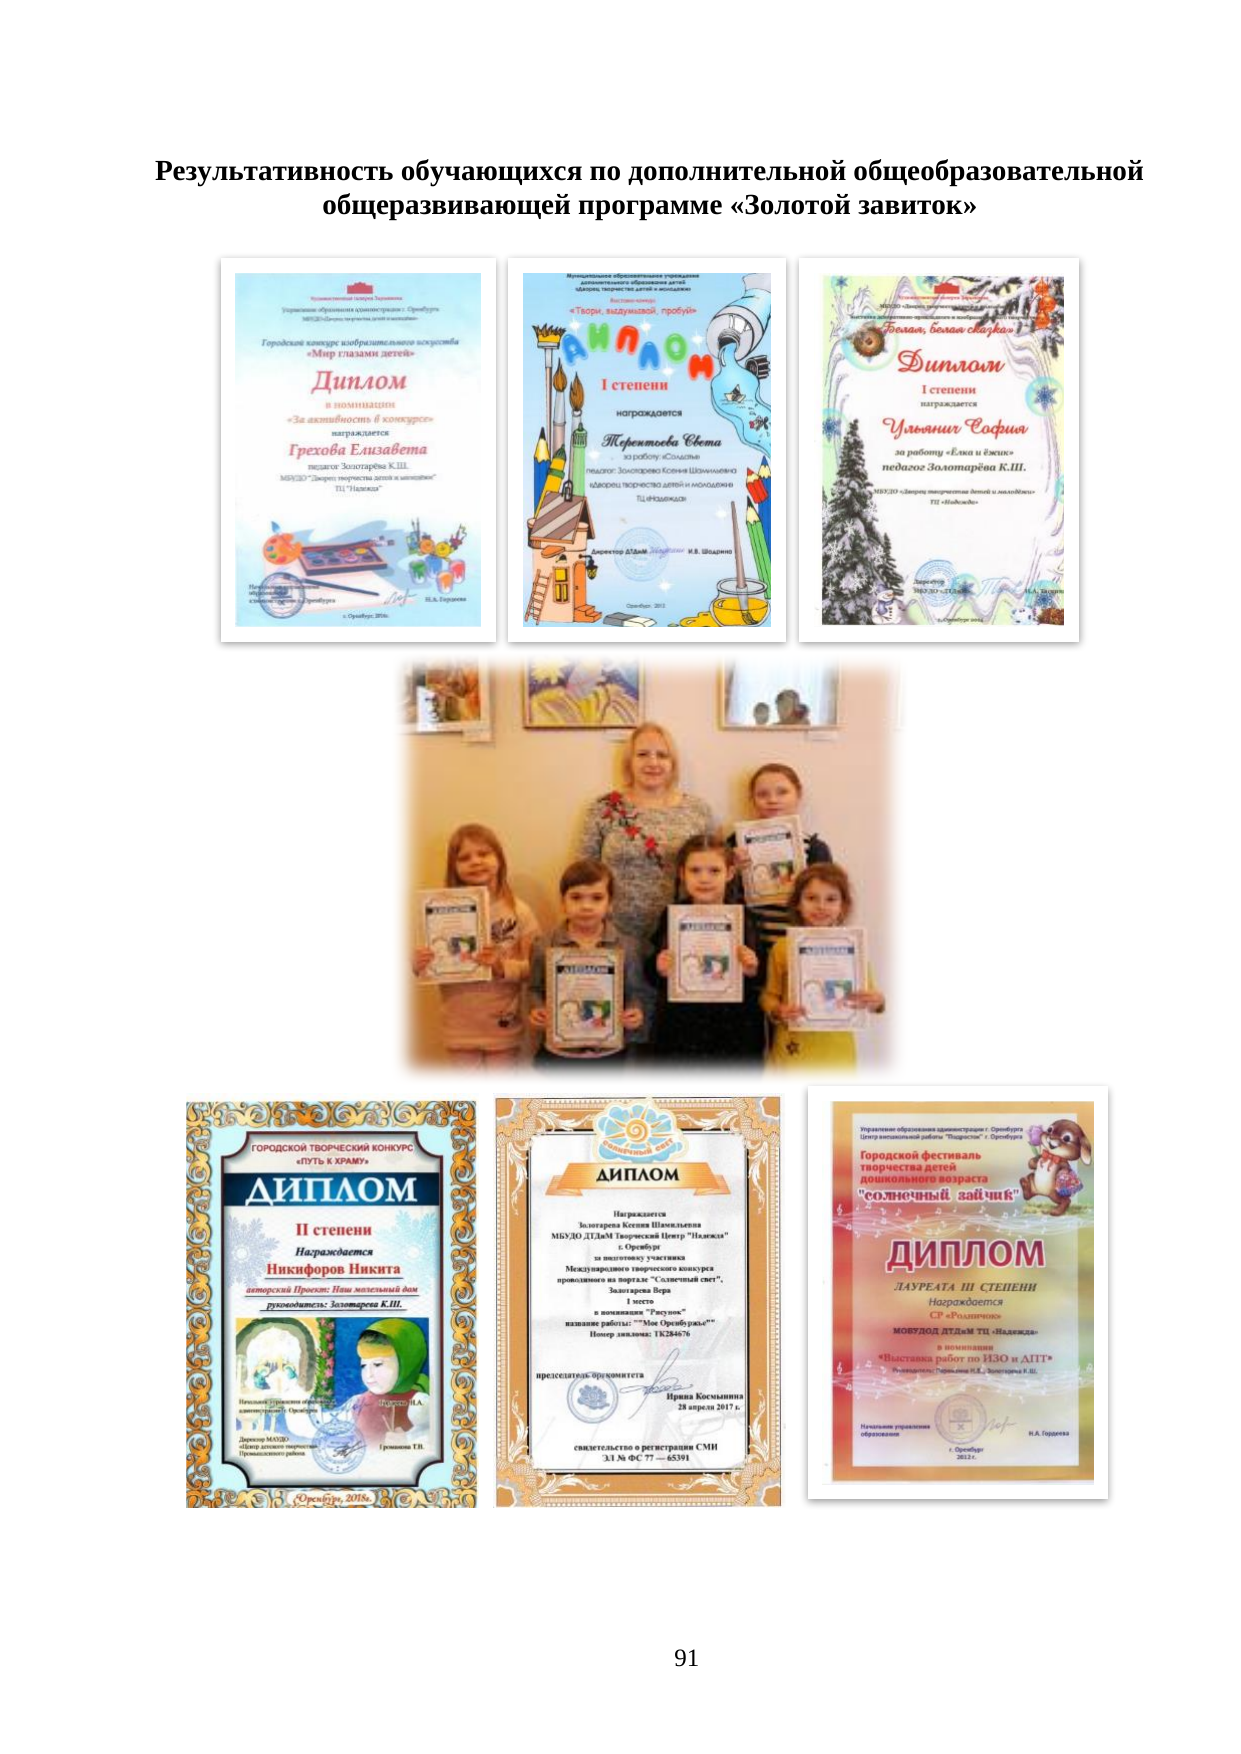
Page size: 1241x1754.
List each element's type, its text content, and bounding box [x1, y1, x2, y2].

picture [822, 1101, 1094, 1485]
picture [186, 1093, 479, 1508]
picture [420, 681, 880, 1057]
text Результативность обучающихся по дополнительной общеобразовательной общеразвивающей программе «Золотой завиток» [148, 153, 1152, 221]
picture [493, 1093, 786, 1508]
picture [523, 273, 771, 627]
picture [814, 273, 1064, 627]
picture [235, 273, 481, 627]
